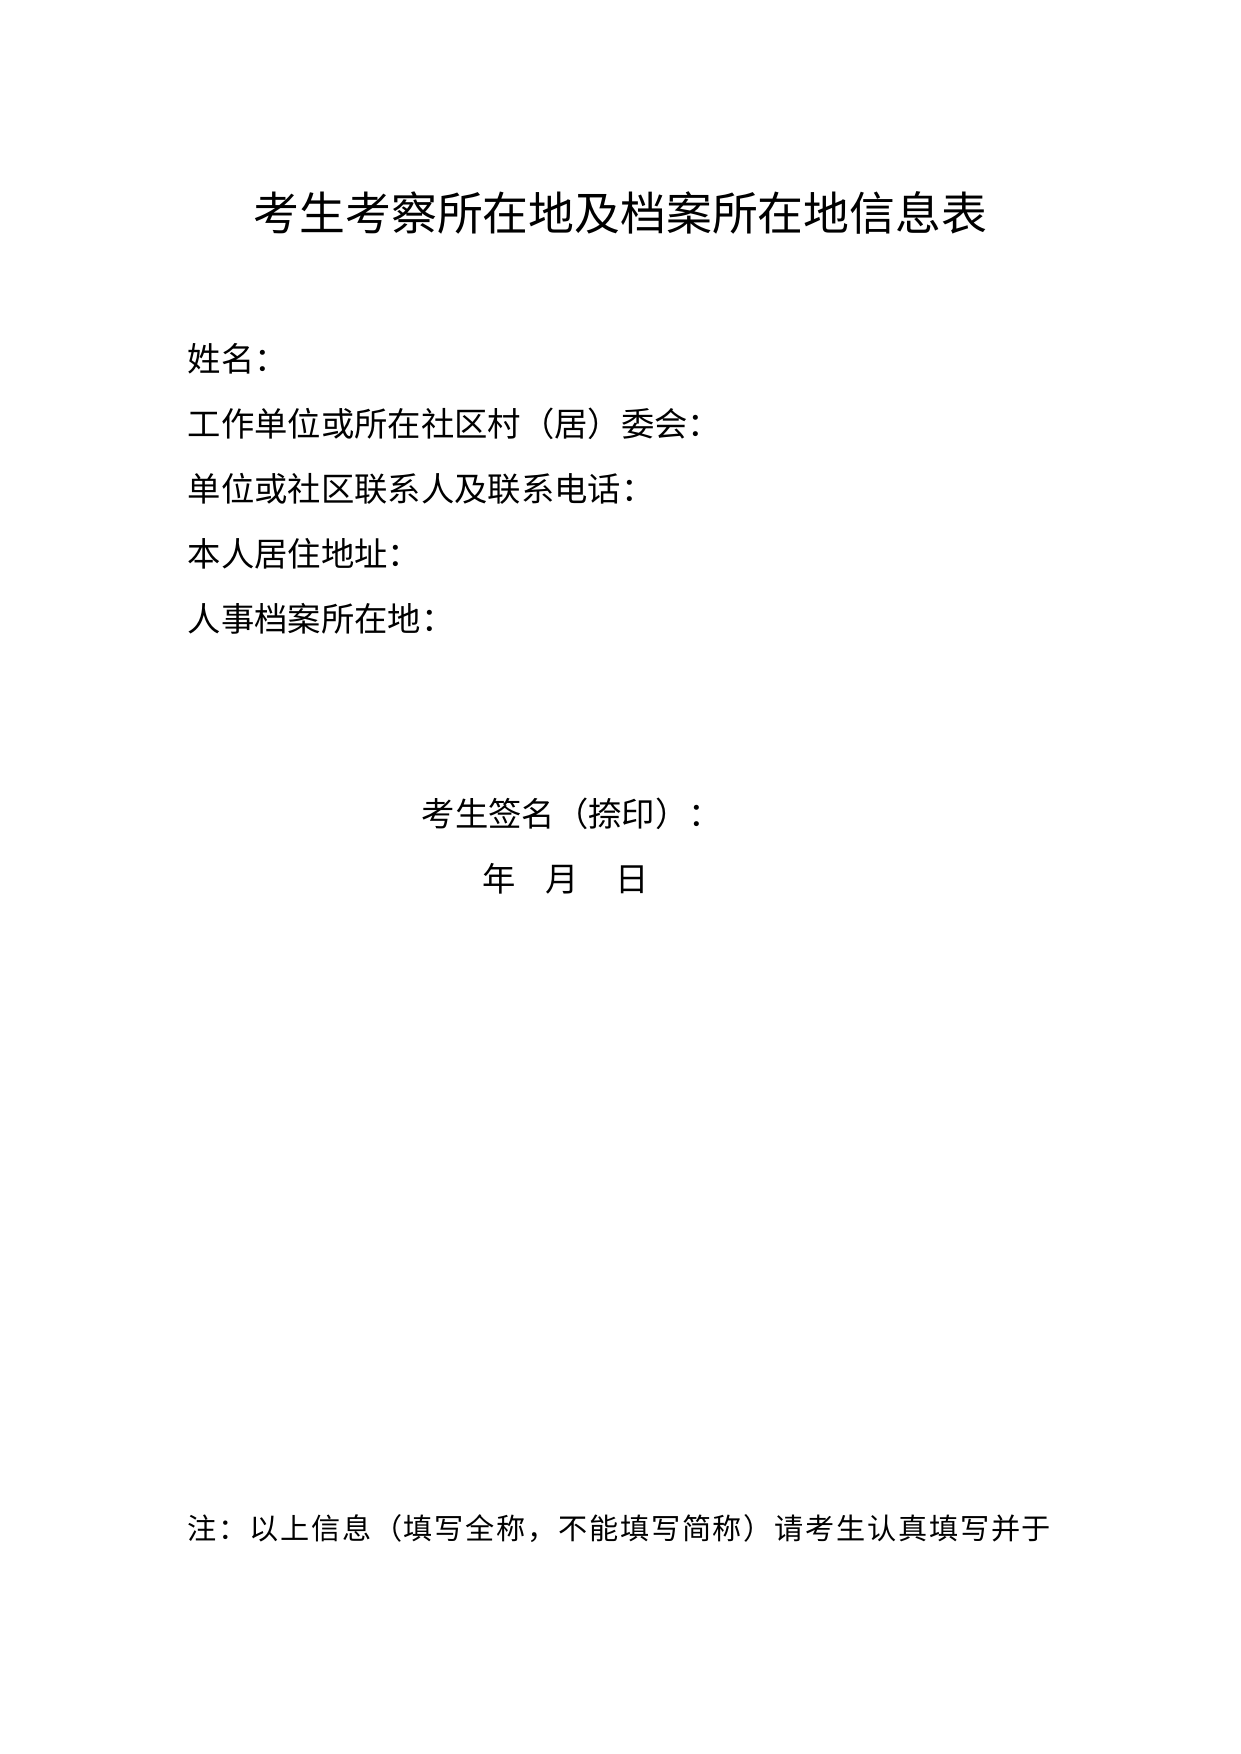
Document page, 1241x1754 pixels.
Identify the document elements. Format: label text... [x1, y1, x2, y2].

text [187, 1494, 1053, 1559]
text 姓名： [187, 324, 1053, 389]
text 考生考察所在地及档案所在地信息表 [187, 162, 1053, 259]
text 人事档案所在地： [187, 584, 1053, 649]
text 工作单位或所在社区村（居）委会： [187, 389, 1053, 454]
text 考生签名（捺印）： [187, 779, 1053, 844]
text 本人居住地址： [187, 519, 1053, 584]
text 单位或社区联系人及联系电话： [187, 454, 1053, 519]
text 年 月 日 [187, 844, 1053, 909]
